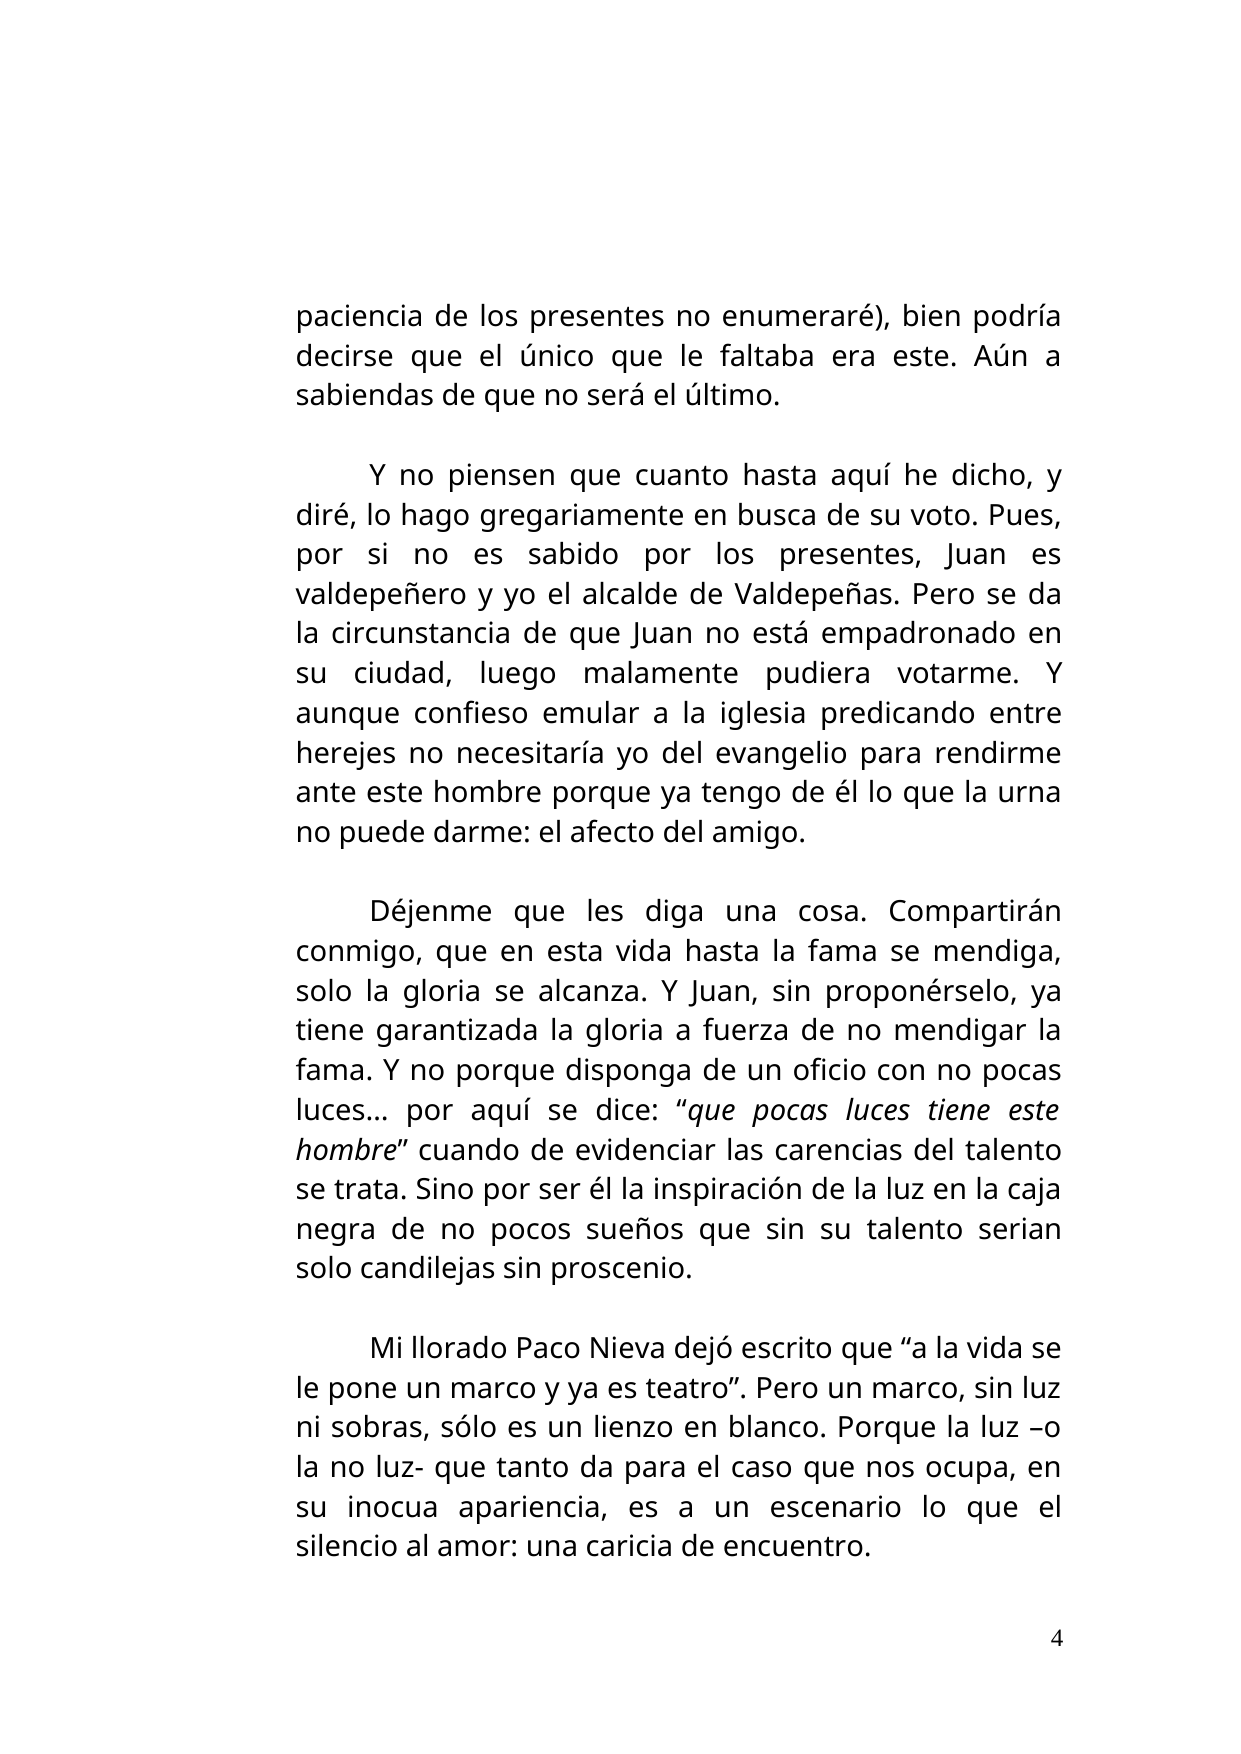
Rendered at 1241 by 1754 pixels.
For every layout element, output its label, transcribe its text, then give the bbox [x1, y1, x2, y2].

text Mi llorado Paco Nieva dejó escrito que “a la vida se le pone un marco y ya es teatro”. Pero un marco, sin luz ni sobras, sólo es un lienzo en blanco. Porque la luz –o la no luz- que tanto da para el caso que nos ocupa, en su inocua apariencia, es a un escenario lo que el silencio al amor: una caricia de encuentro. [295, 1327, 1063, 1565]
text Déjenme que les diga una cosa. Compartirán conmigo, que en esta vida hasta la fama se mendiga, solo la gloria se alcanza. Y Juan, sin proponérselo, ya tiene garantizada la gloria a fuerza de no mendigar la fama. Y no porque disponga de un oficio con no pocas luces… por aquí se dice: “que pocas luces tiene este hombre” cuando de evidenciar las carencias del talento se trata. Sino por ser él la inspiración de la luz en la caja negra de no pocos sueños que sin su talento serian solo candilejas sin proscenio. [295, 891, 1063, 1287]
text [295, 295, 1063, 414]
text Y no piensen que cuanto hasta aquí he dicho, y diré, lo hago gregariamente en busca de su voto. Pues, por si no es sabido por los presentes, Juan es valdepeñero y yo el alcalde de Valdepeñas. Pero se da la circunstancia de que Juan no está empadronado en su ciudad, luego malamente pudiera votarme. Y aunque confieso emular a la iglesia predicando entre herejes no necesitaría yo del evangelio para rendirme ante este hombre porque ya tengo de él lo que la urna no puede darme: el afecto del amigo. [295, 454, 1063, 851]
